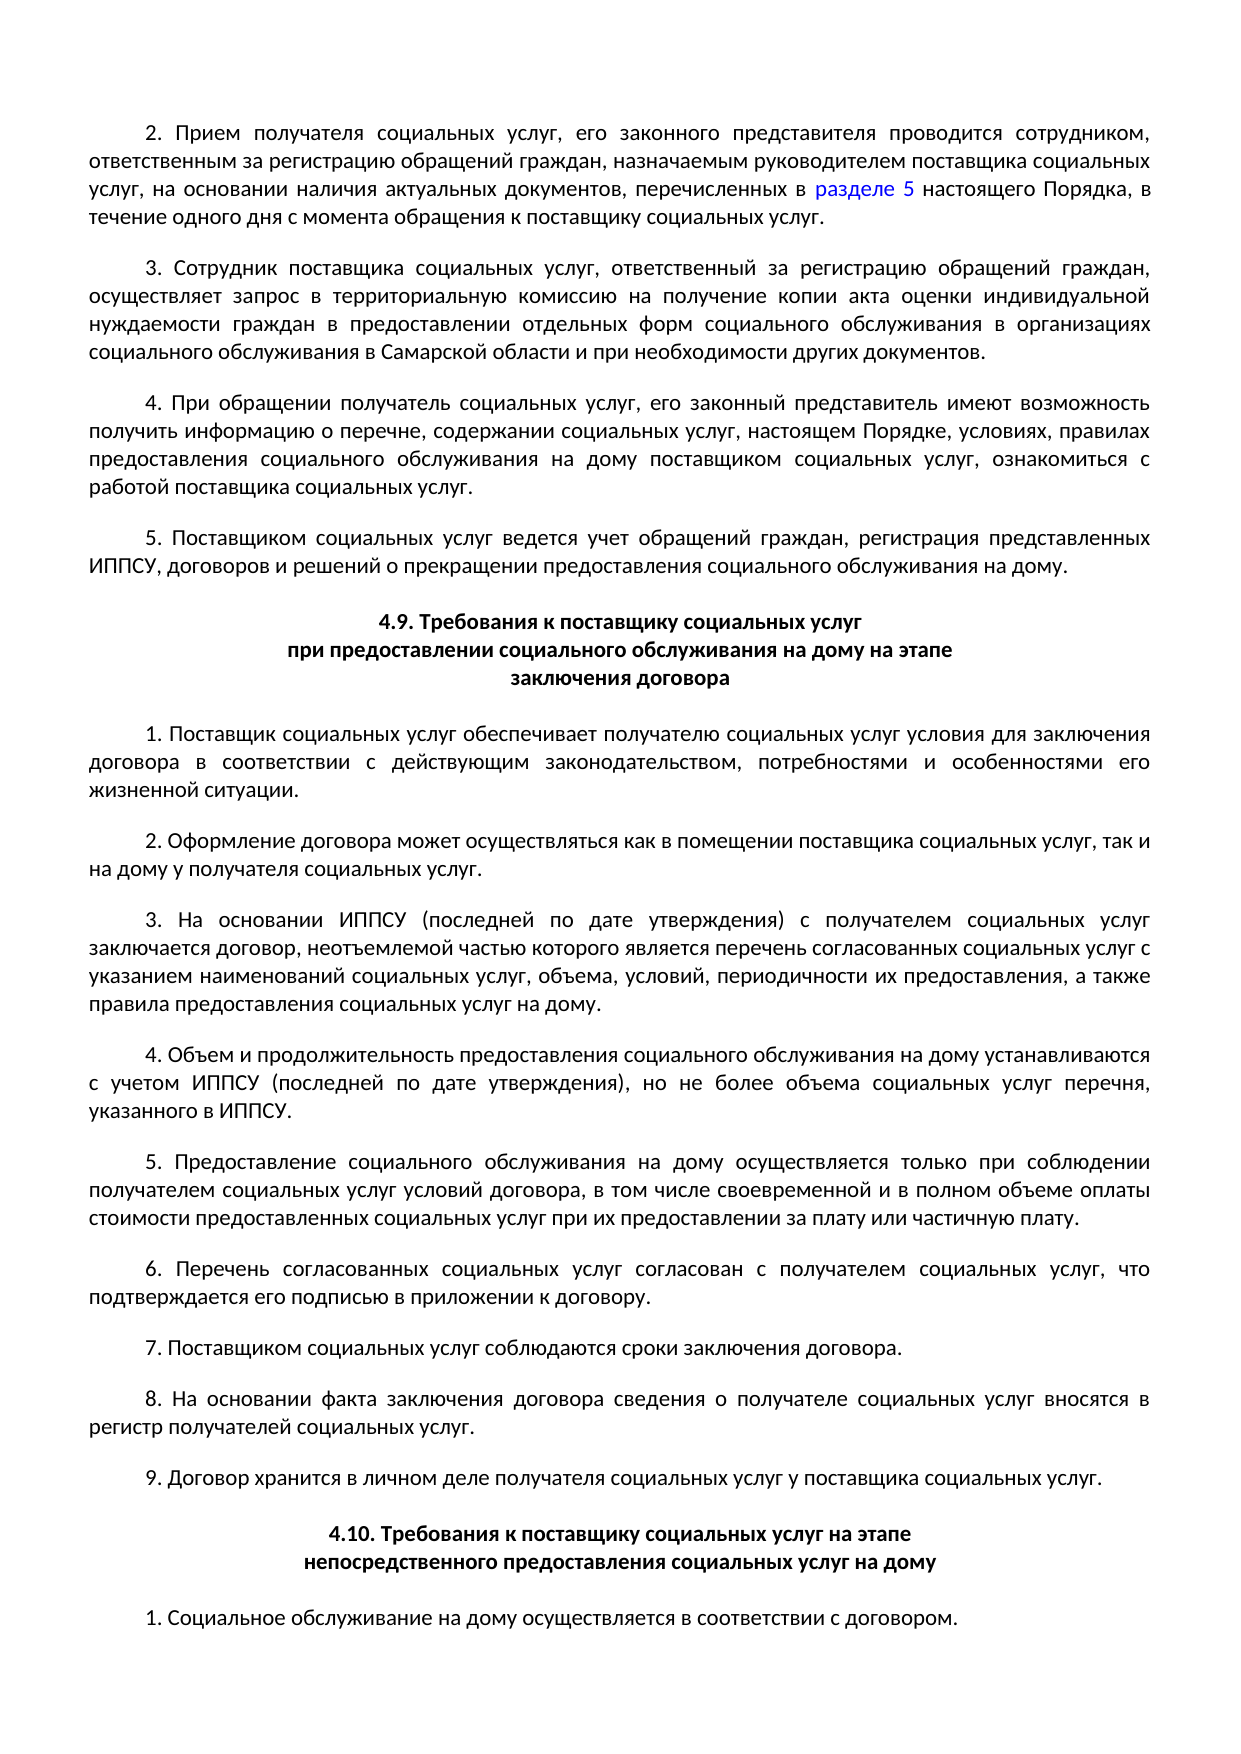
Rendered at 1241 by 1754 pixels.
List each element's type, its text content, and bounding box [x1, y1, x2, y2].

text 8. На основании факта заключения договора сведения о получателе социальных услуг вносятся в регистр получателей социальных услуг. [89, 1384, 1152, 1440]
text 4. Объем и продолжительность предоставления социального обслуживания на дому устанавливаются с учетом ИППСУ (последней по дате утверждения), но не более объема социальных услуг перечня, указанного в ИППСУ. [89, 1040, 1152, 1124]
text 2. Оформление договора может осуществляться как в помещении поставщика социальных услуг, так и на дому у получателя социальных услуг. [89, 826, 1152, 882]
text 7. Поставщиком социальных услуг соблюдаются сроки заключения договора. [89, 1333, 1152, 1361]
text 6. Перечень согласованных социальных услуг согласован с получателем социальных услуг, что подтверждается его подписью в приложении к договору. [89, 1254, 1152, 1310]
text 1. Поставщик социальных услуг обеспечивает получателю социальных услуг условия для заключения договора в соответствии с действующим законодательством, потребностями и особенностями его жизненной ситуации. [89, 719, 1152, 803]
text 4. При обращении получатель социальных услуг, его законный представитель имеют возможность получить информацию о перечне, содержании социальных услуг, настоящем Порядке, условиях, правилах предоставления социального обслуживания на дому поставщиком социальных услуг, ознакомиться с работой поставщика социальных услуг. [89, 388, 1152, 500]
title заключения договора [89, 663, 1152, 691]
title 4.10. Требования к поставщику социальных услуг на этапе [89, 1519, 1152, 1547]
text 3. На основании ИППСУ (последней по дате утверждения) с получателем социальных услуг заключается договор, неотъемлемой частью которого является перечень согласованных социальных услуг с указанием наименований социальных услуг, объема, условий, периодичности их предоставления, а также правила предоставления социальных услуг на дому. [89, 905, 1152, 1017]
text 9. Договор хранится в личном деле получателя социальных услуг у поставщика социальных услуг. [89, 1463, 1152, 1491]
title непосредственного предоставления социальных услуг на дому [89, 1547, 1152, 1575]
text 5. Поставщиком социальных услуг ведется учет обращений граждан, регистрация представленных ИППСУ, договоров и решений о прекращении предоставления социального обслуживания на дому. [89, 523, 1152, 579]
text 5. Предоставление социального обслуживания на дому осуществляется только при соблюдении получателем социальных услуг условий договора, в том числе своевременной и в полном объеме оплаты стоимости предоставленных социальных услуг при их предоставлении за плату или частичную плату. [89, 1147, 1152, 1231]
title при предоставлении социального обслуживания на дому на этапе [89, 635, 1152, 663]
text 1. Социальное обслуживание на дому осуществляется в соответствии с договором. [89, 1603, 1152, 1631]
text 3. Сотрудник поставщика социальных услуг, ответственный за регистрацию обращений граждан, осуществляет запрос в территориальную комиссию на получение копии акта оценки индивидуальной нуждаемости граждан в предоставлении отдельных форм социального обслуживания в организациях социального обслуживания в Самарской области и при необходимости других документов. [89, 253, 1152, 365]
title 4.9. Требования к поставщику социальных услуг [89, 607, 1152, 635]
text 2. Прием получателя социальных услуг, его законного представителя проводится сотрудником, ответственным за регистрацию обращений граждан, назначаемым руководителем поставщика социальных услуг, на основании наличия актуальных документов, перечисленных в разделе 5 настоящего Порядка, в течение одного дня с момента обращения к поставщику социальных услуг. [89, 118, 1152, 230]
